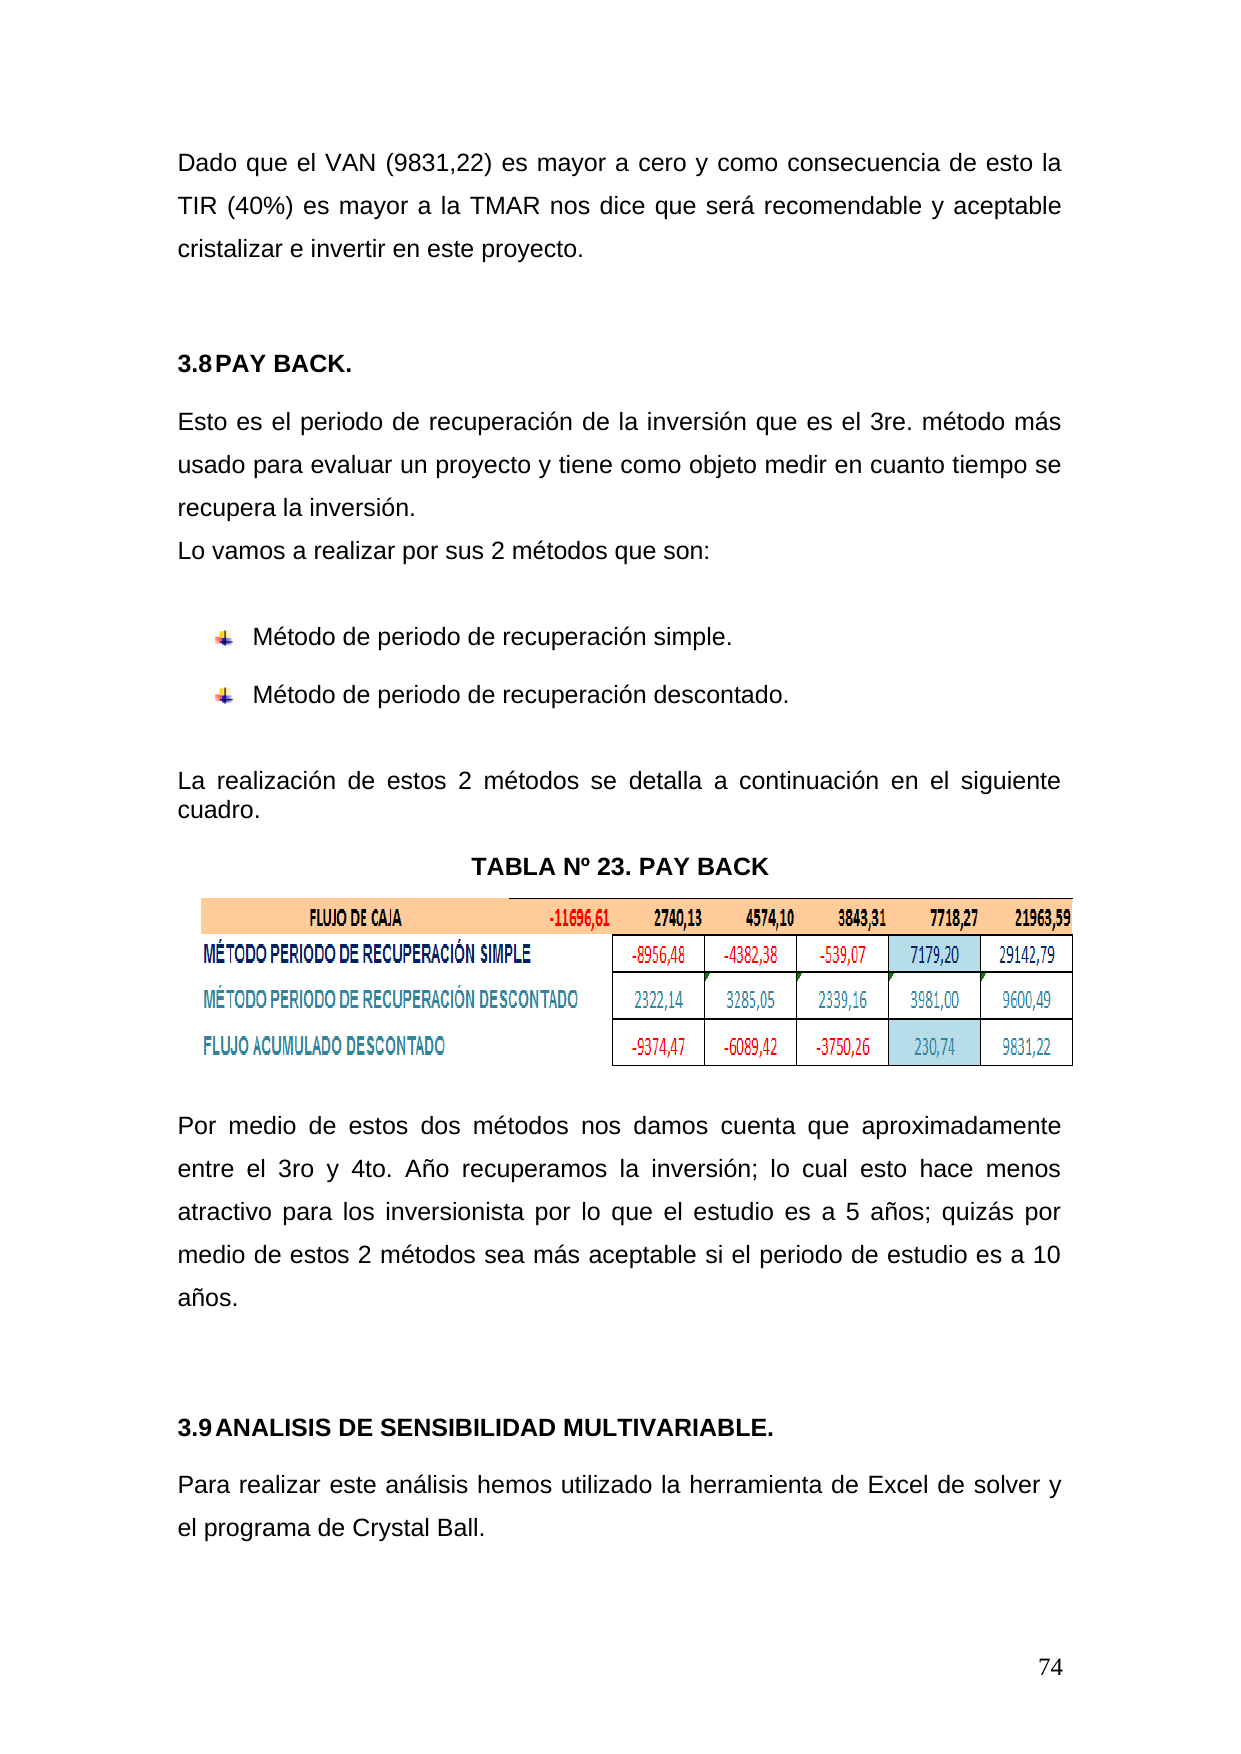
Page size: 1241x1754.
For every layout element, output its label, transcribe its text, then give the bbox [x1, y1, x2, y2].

text Por medio de estos dos métodos nos damos cuenta que aproximadamente entre el 3ro y 4to. Año recuperamos la inversión; lo cual esto hace menos atractivo para los inversionista por lo que el estudio es a 5 años; quizás por medio de estos 2 métodos sea más aceptable si el periodo de estudio es a 10 años. [177, 1111, 1063, 1312]
text Dado que el VAN (9831,22) es mayor a cero y como consecuencia de esto (40%) es mayor a nos dice que será recomendable y aceptable cristalizar e invertir en este proyecto. [177, 148, 1063, 263]
list ANALISIS DE SENSIBILIDAD MULTIVARIABLE. [177, 1413, 1063, 1441]
text Para realizar este análisis hemos utilizado la herramienta de Excel de solver y el programa de Crystal Ball. [177, 1470, 1063, 1542]
list PAY BACK. [177, 349, 1063, 378]
picture [215, 629, 233, 646]
text Lo vamos a realizar por sus 2 métodos que son: [177, 536, 1063, 564]
picture [177, 878, 1097, 1092]
list Método de periodo de recuperación descontado. [215, 679, 1063, 708]
text La realización de estos 2 métodos se detalla a continuación en el siguiente cuadro. [177, 766, 1063, 823]
picture [215, 686, 233, 704]
list Método de periodo de recuperación simple. [215, 622, 1063, 651]
text Esto es el periodo de recuperación de la inversión que es el 3re. método más usado para evaluar un proyecto y tiene como objeto medir en cuanto tiempo se recupera la inversión. [177, 406, 1063, 521]
text TABLA Nº 23. PAY BACK [177, 852, 1063, 878]
